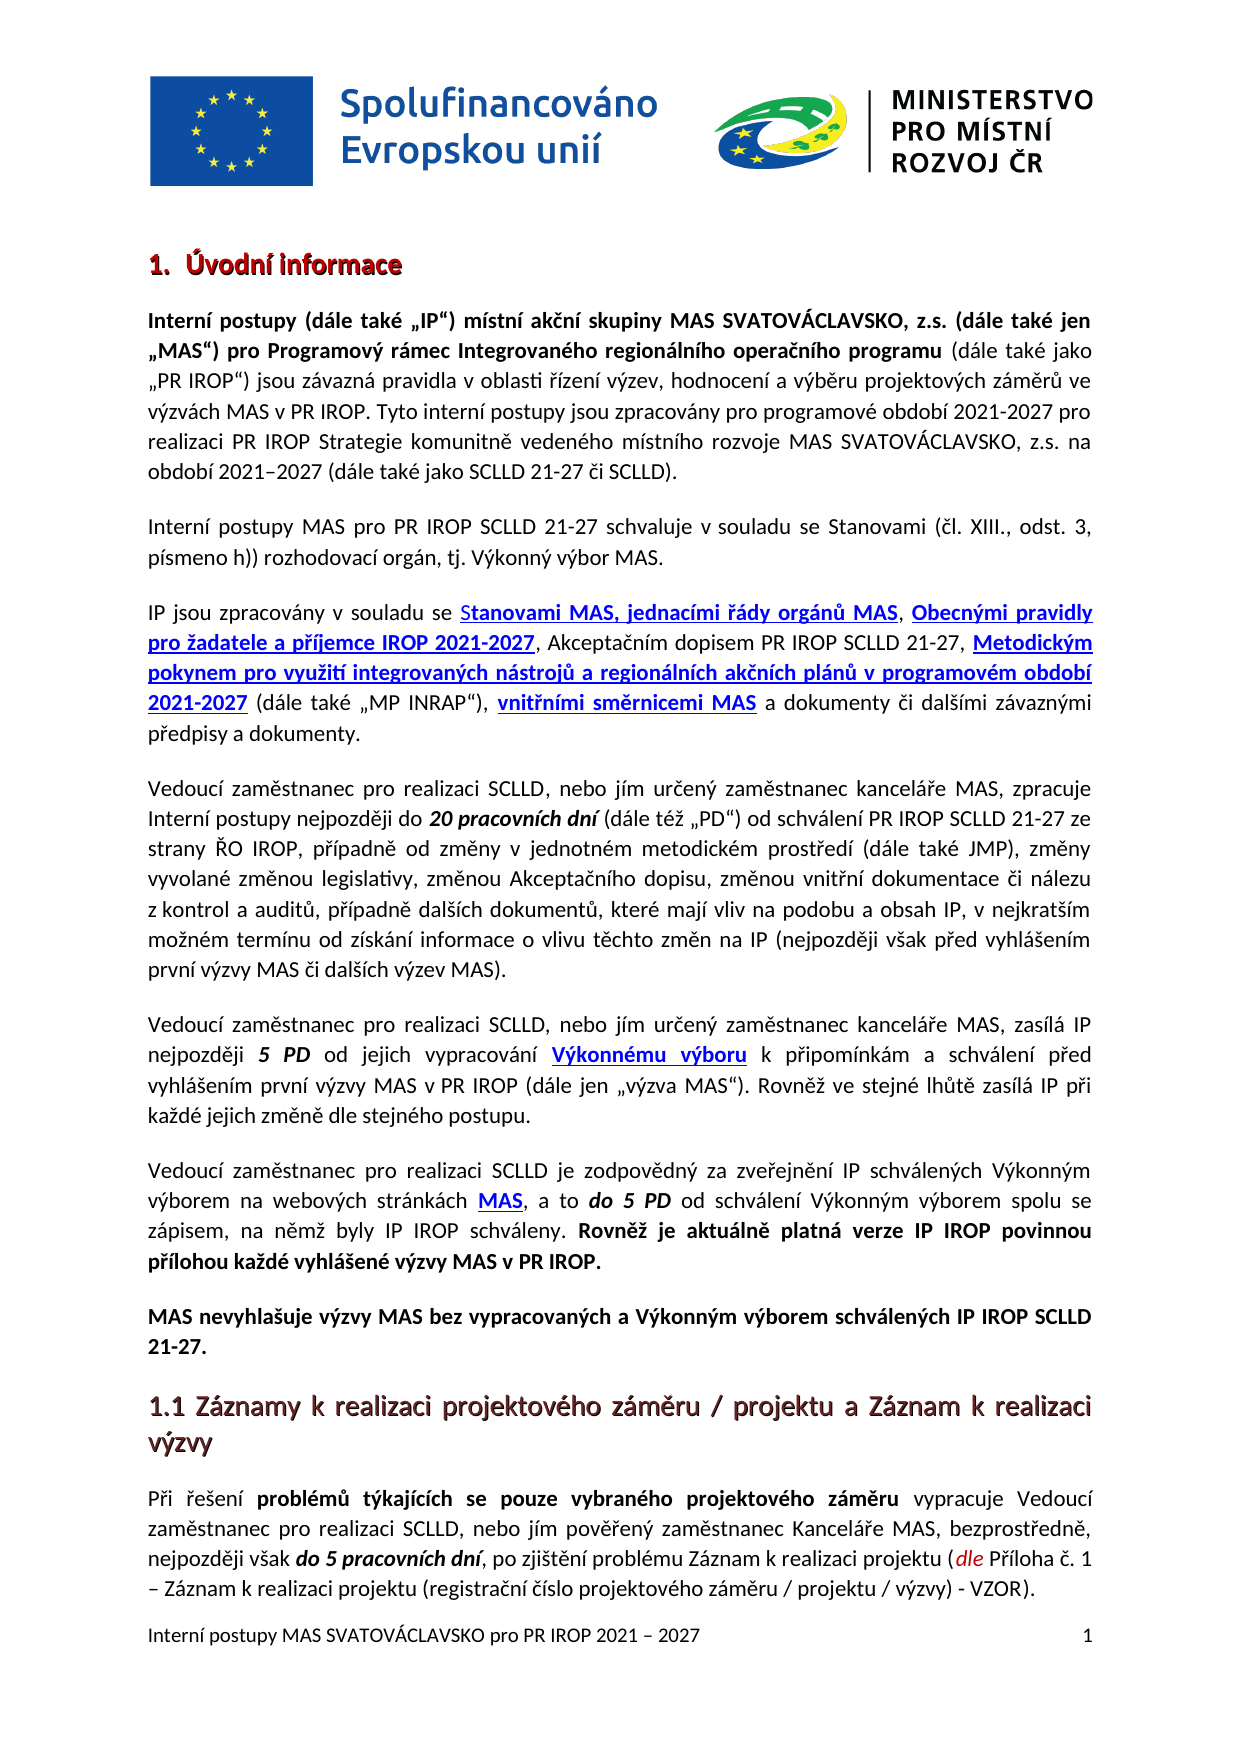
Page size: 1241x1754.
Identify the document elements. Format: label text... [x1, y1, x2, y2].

picture [147, 73, 1093, 189]
text Interní postupy MAS pro PR IROP SCLLD 21-27 schvaluje v souladu se Stanovami (čl. XIII., odst. 3, písmeno h)) rozhodovací orgán, tj. Výkonný výbor MAS. [148, 512, 1093, 571]
text Vedoucí zaměstnanec pro realizaci SCLLD, nebo jím určený zaměstnanec kanceláře MAS, zpracuje Interní postupy nejpozději do 20 pracovních dní (dále též „PD“) od schválení PR IROP SCLLD 21-27 ze strany ŘO IROP, případně od změny v jednotném metodickém prostředí (dále také JMP), změny vyvolané změnou legislativy, změnou Akceptačního dopisu, změnou vnitřní dokumentace či nálezu z kontrol a auditů, případně dalších dokumentů, které mají vliv na podobu a obsah IP, v nejkratším možném termínu od získání informace o vlivu těchto změn na IP (nejpozději však před vyhlášením první výzvy MAS či dalších výzev MAS). [148, 774, 1093, 983]
subtitle 1.1 Záznamy k realizaci projektového záměru / projektu a Záznam k realizaci výzvy [148, 1387, 1093, 1459]
text Vedoucí zaměstnanec pro realizaci SCLLD, nebo jím určený zaměstnanec kanceláře MAS, zasílá IP nejpozději 5 PD od jejich vypracování Výkonnému výboru k připomínkám a schválení před vyhlášením první výzvy MAS v PR IROP (dále jen „výzva MAS“). Rovněž ve stejné lhůtě zasílá IP při každé jejich změně dle stejného postupu. [148, 1010, 1093, 1129]
text IP jsou zpracovány v souladu se Stanovami MAS, jednacími řády orgánů MAS, Obecnými pravidly pro žadatele a příjemce IROP 2021-2027, Akceptačním dopisem PR IROP SCLLD 21-27, Metodickým pokynem pro využití integrovaných nástrojů a regionálních akčních plánů v programovém období 2021-2027 (dále také „MP INRAP“), vnitřními směrnicemi MAS a dokumenty či dalšími závaznými předpisy a dokumenty. [148, 598, 1093, 747]
text MAS nevyhlašuje výzvy MAS bez vypracovaných a Výkonným výborem schválených IP IROP SCLLD 21-27. [148, 1302, 1093, 1360]
text Interní postupy (dále také „IP“) místní akční skupiny MAS SVATOVÁCLAVSKO, z.s. (dále také jen „MAS“) pro Programový rámec Integrovaného regionálního operačního programu (dále také jako „PR IROP“) jsou závazná pravidla v oblasti řízení výzev, hodnocení a výběru projektových záměrů ve výzvách MAS v PR IROP. Tyto interní postupy jsou zpracovány pro programové období 2021-2027 pro realizaci PR IROP Strategie komunitně vedeného místního rozvoje MAS SVATOVÁCLAVSKO, z.s. na období 2021–2027 (dále také jako SCLLD 21-27 či SCLLD). [148, 306, 1093, 485]
text Vedoucí zaměstnanec pro realizaci SCLLD je zodpovědný za zveřejnění IP schválených Výkonným výborem na webových stránkách MAS, a to do 5 PD od schválení Výkonným výborem spolu se zápisem, na němž byly IP IROP schváleny. Rovněž je aktuálně platná verze IP IROP povinnou přílohou každé vyhlášené výzvy MAS v PR IROP. [148, 1156, 1093, 1275]
subtitle Úvodní informace [148, 246, 1093, 281]
text Při řešení problémů týkajících se pouze vybraného projektového záměru vypracuje Vedoucí zaměstnanec pro realizaci SCLLD, nebo jím pověřený zaměstnanec Kanceláře MAS, bezprostředně, nejpozději však do 5 pracovních dní, po zjištění problému Záznam k realizaci projektu (dle Příloha č. 1 Záznam k realizaci projektu (registrační číslo projektového záměru / projektu / výzvy) - VZOR). [148, 1484, 1093, 1602]
